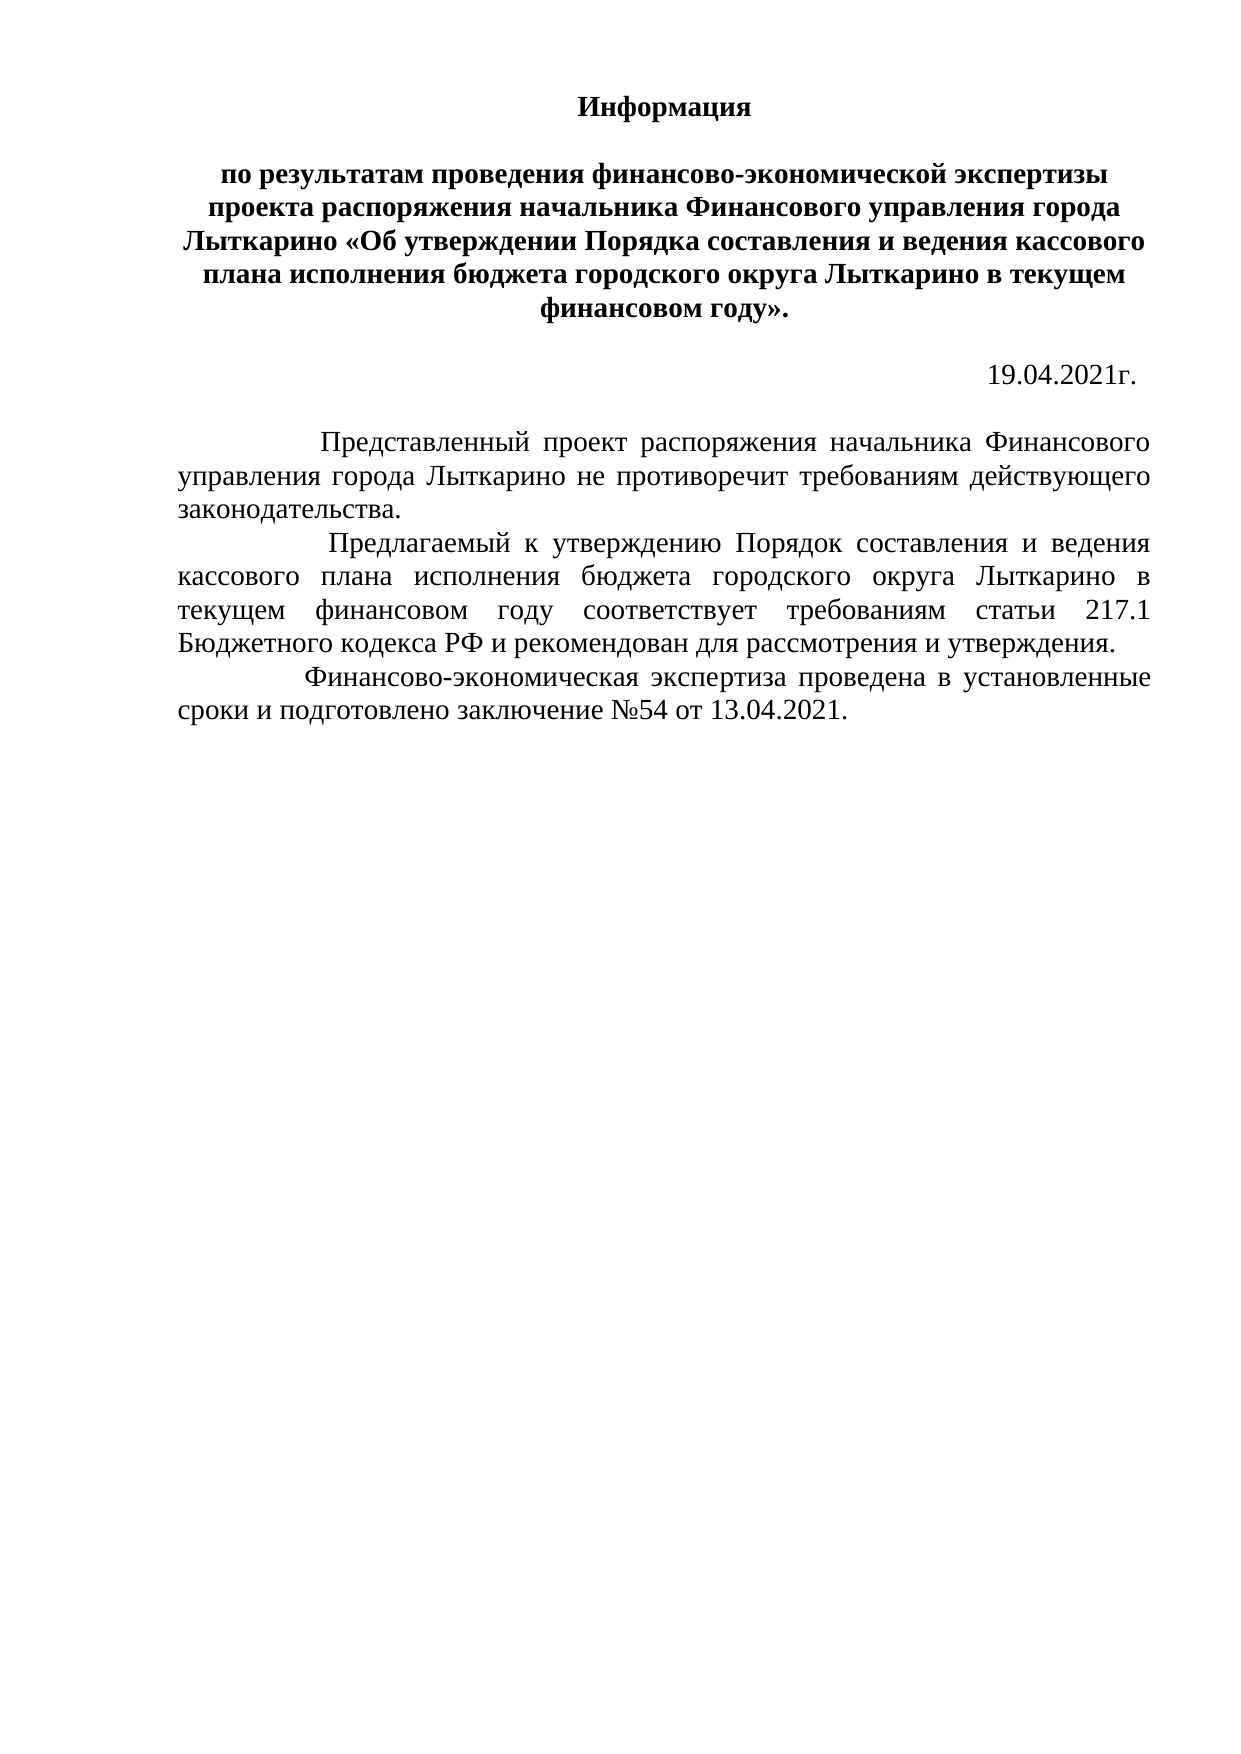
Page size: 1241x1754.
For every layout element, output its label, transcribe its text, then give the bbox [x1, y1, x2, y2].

text Представленный проект распоряжения начальника Финансового управления города Лыткарино не противоречит требованиям действующего законодательства. [177, 424, 1152, 525]
text Информация [177, 89, 1152, 122]
text по результатам проведения финансово-экономической экспертизы проекта распоряжения начальника Финансового управления города Лыткарино «Об утверждении Порядка составления и ведения кассового плана исполнения бюджета городского округа Лыткарино в текущем финансовом году». [177, 156, 1152, 323]
text Предлагаемый к утверждению Порядок составления и ведения кассового плана исполнения бюджета городского округа Лыткарино в текущем финансовом году соответствует требованиям статьи 217.1 Бюджетного кодекса РФ и рекомендован для рассмотрения и утверждения. [177, 525, 1152, 659]
text Финансово-экономическая экспертиза проведена в установленные сроки и подготовлено заключение №54 от 13.04.2021. [177, 659, 1152, 726]
text 19.04.2021г. [177, 357, 1152, 391]
